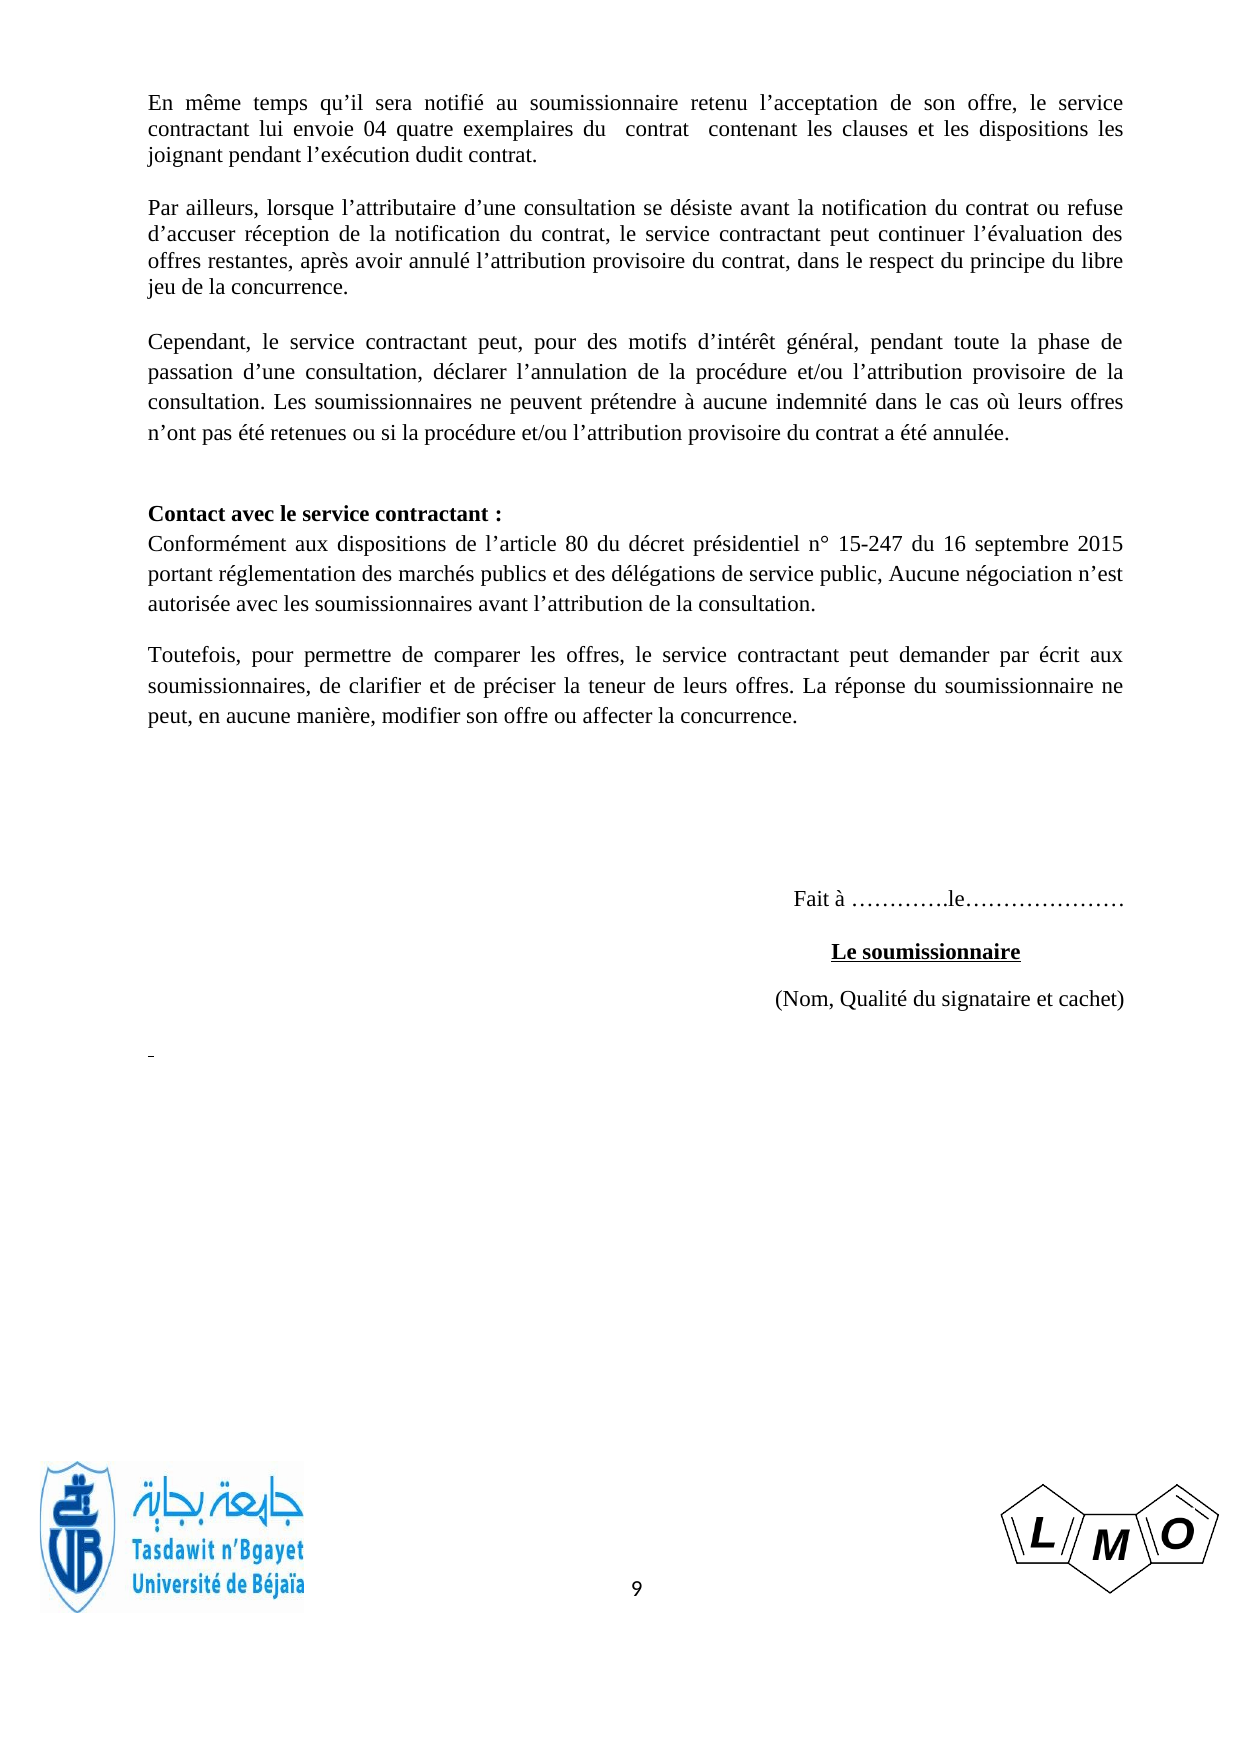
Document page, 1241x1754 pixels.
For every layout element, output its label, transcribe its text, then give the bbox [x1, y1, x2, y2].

text Cependant, le service contractant peut, pour des motifs d’intérêt général, pendant toute la phase de passation d’une consultation, déclarer l’annulation de la procédure et/ou l’attribution provisoire de la consultation. Les soumissionnaires ne peuvent prétendre à aucune indemnité dans le cas où leurs offres n’ont pas été retenues ou si la procédure et/ou l’attribution provisoire du contrat a été annulée. [148, 328, 1125, 445]
text (Nom, Qualité du signataire et cachet) [148, 985, 1125, 1011]
text Conformément aux dispositions de l’article 80 du décret présidentiel n° 15-247 du 16 septembre 2015 portant réglementation des marchés publics et des délégations de service public, Aucune négociation n’est autorisée avec les soumissionnaires avant l’attribution de la consultation. [148, 530, 1125, 617]
text Par ailleurs, lorsque l’attributaire d’une consultation se désiste avant la notification du contrat ou refuse d’accuser réception de la notification du contrat, le service contractant peut continuer l’évaluation des offres restantes, après avoir annulé l’attribution provisoire du contrat, dans le respect du principe du libre jeu de la concurrence. [148, 194, 1125, 299]
picture [39, 1461, 304, 1613]
text Le soumissionnaire [148, 938, 1125, 964]
text En même temps qu’il sera notifié au soumissionnaire retenu l’acceptation de son offre, le service contractant lui envoie 04 quatre exemplaires du contrat contenant les clauses et les dispositions les joignant pendant l’exécution dudit contrat. [148, 89, 1125, 168]
text Contact avec le service contractant : [148, 500, 1125, 526]
text Fait à ………….le………………… [148, 885, 1125, 911]
text Toutefois, pour permettre de comparer les offres, le service contractant peut demander par écrit aux soumissionnaires, de clarifier et de préciser la teneur de leurs offres. La réponse du soumissionnaire ne peut, en aucune manière, modifier son offre ou affecter la concurrence. [148, 641, 1125, 728]
